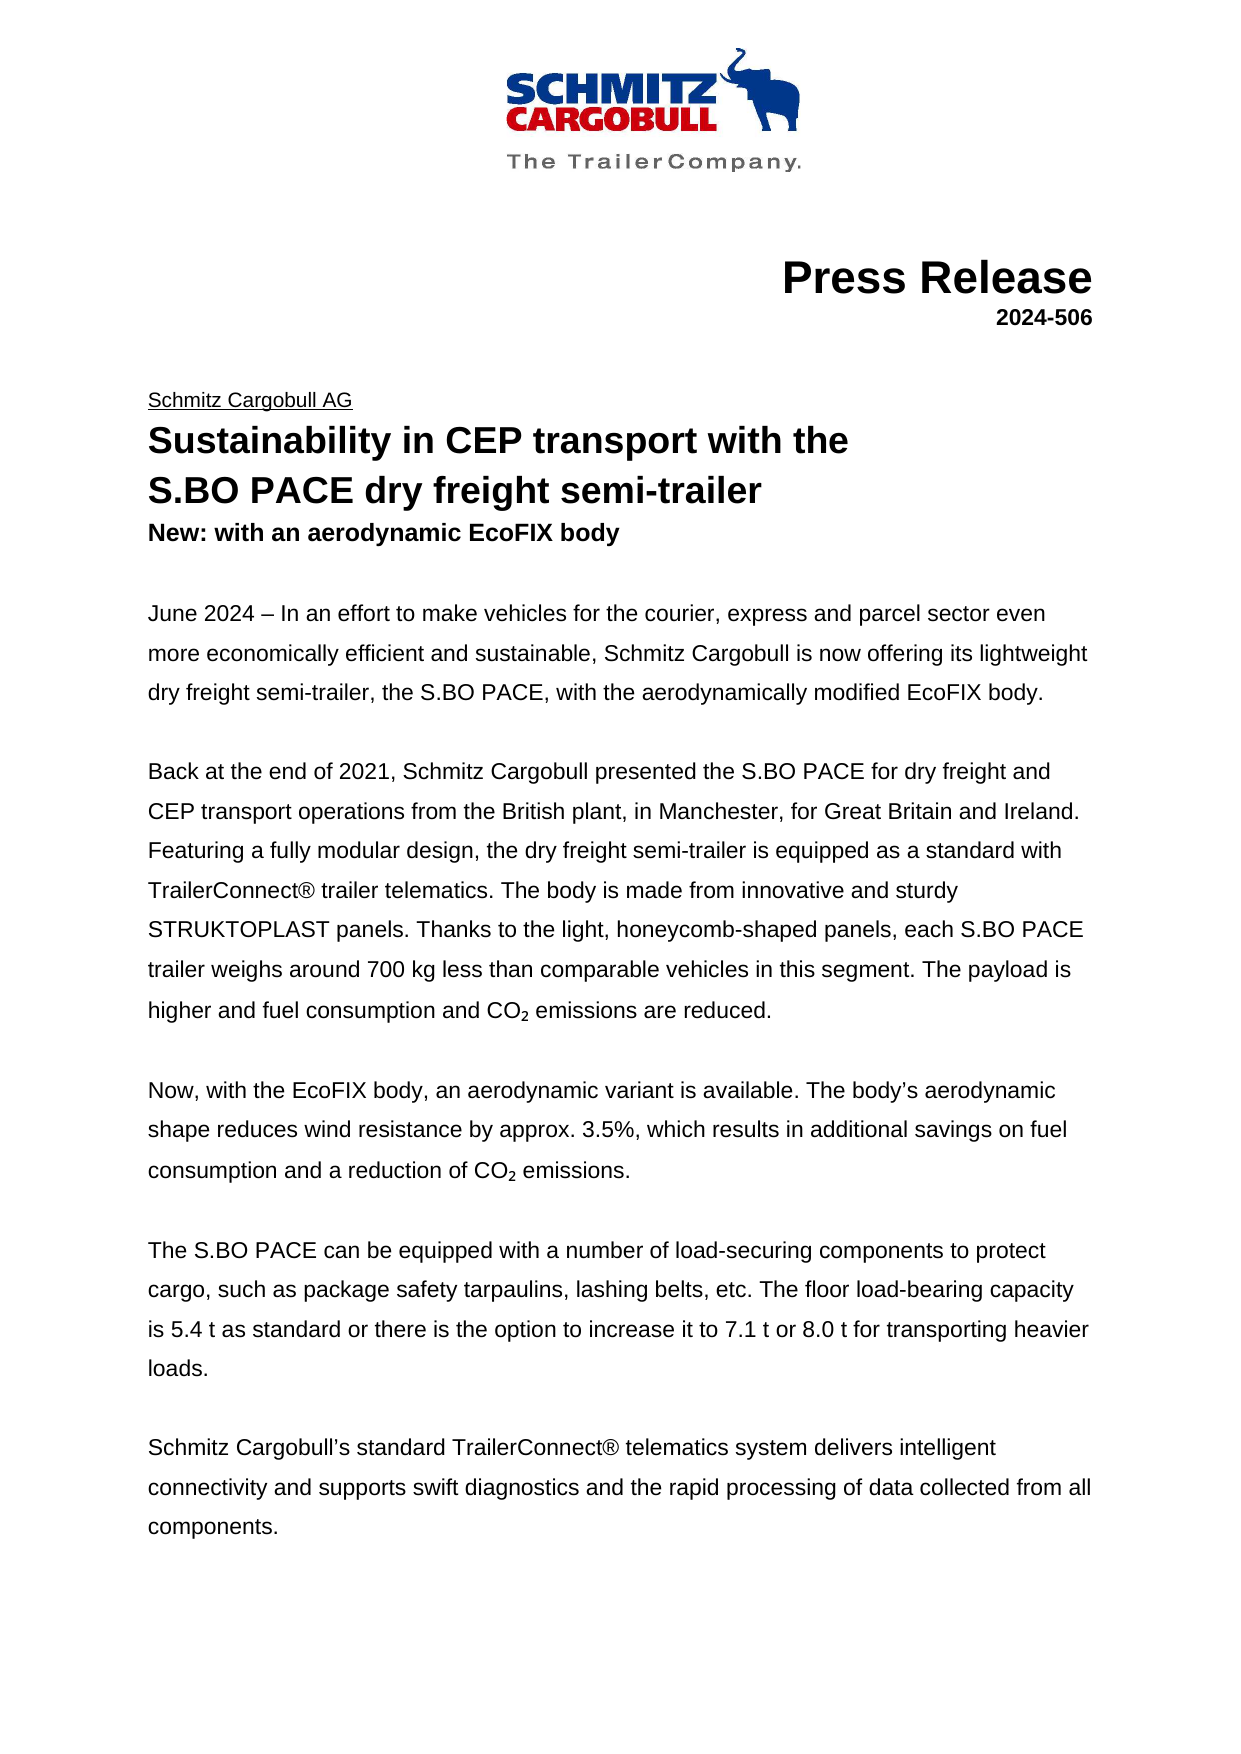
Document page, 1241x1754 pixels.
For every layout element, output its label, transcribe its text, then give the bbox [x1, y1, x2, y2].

picture [506, 48, 801, 172]
text Schmitz Cargobull AG Sustainability in CEP transport with the [148, 388, 1093, 462]
text Back at the end of 2021, Schmitz Cargobull presented the S.BO PACE for dry freight and CEP transport operations from the British plant, in Manchester, for Great Britain and Ireland. Featuring a fully modular design, the dry freight semi-trailer is equipped as a standard with TrailerConnect® trailer telematics. The body is made from innovative and sturdy STRUKTOPLAST panels. Thanks to the light, honeycomb-shaped panels, each S.BO PACE trailer weighs around 700 kg less than comparable vehicles in this segment. The payload is higher and fuel consumption and CO₂ emissions are reduced. [148, 758, 1093, 1023]
text Press Release [443, 251, 1093, 303]
text June 2024 – In an effort to make vehicles for the courier, express and parcel sector even more economically efficient and sustainable, Schmitz Cargobull is now offering its lightweight dry freight semi-trailer, the S.BO PACE, with the aerodynamically modified EcoFIX body. [148, 600, 1093, 706]
text Schmitz Cargobull’s standard TrailerConnect® telematics system delivers intelligent connectivity and supports swift diagnostics and the rapid processing of data collected from all components. [148, 1434, 1093, 1540]
text 2024-506 [148, 303, 1093, 330]
text Now, with the EcoFIX body, an aerodynamic variant is available. The body’s aerodynamic shape reduces wind resistance by approx. 3.5%, which results in additional savings on fuel consumption and a reduction of CO₂ emissions. [148, 1077, 1093, 1184]
text S.BO PACE dry freight semi-trailer [148, 468, 1093, 511]
text The S.BO PACE can be equipped with a number of load-securing components to protect cargo, such as package safety tarpaulins, lashing belts, etc. The floor load-bearing capacity is 5.4 t as standard or there is the option to increase it to 7.1 t or 8.0 t for transporting heavier loads. [148, 1237, 1093, 1382]
text New: with an aerodynamic EcoFIX body [148, 518, 1093, 546]
